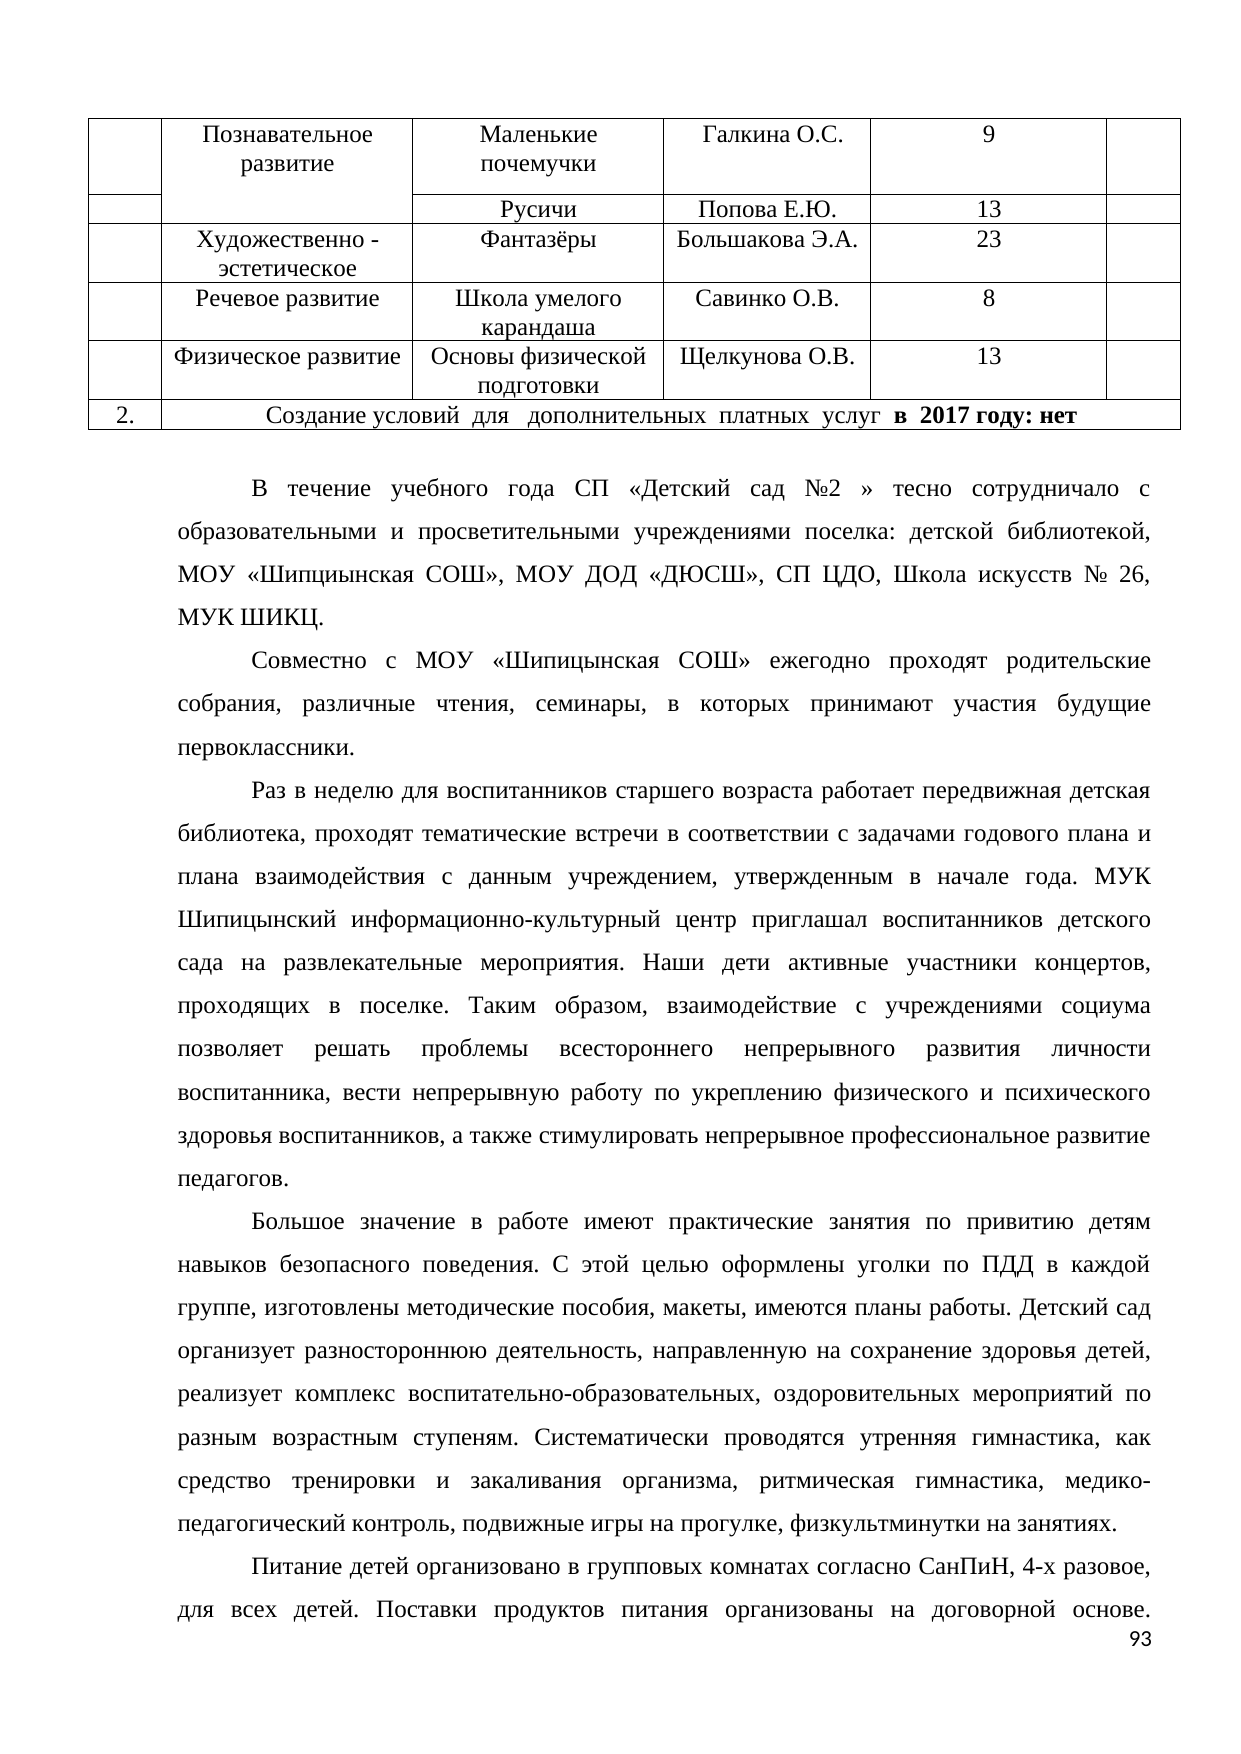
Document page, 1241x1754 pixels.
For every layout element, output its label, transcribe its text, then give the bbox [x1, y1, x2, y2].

table_cell Савинко О.В. [664, 283, 870, 340]
table_cell Маленькие почемучки [413, 119, 663, 193]
table_cell [89, 341, 161, 399]
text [177, 1551, 1152, 1623]
table_cell Попова Е.Ю. [664, 195, 870, 223]
text Совместно с МОУ «Шипицынская СОШ» ежегодно проходят родительские собрания, различные чтения, семинары, в которых принимают участия будущие первоклассники. [177, 645, 1152, 760]
text Раз в неделю для воспитанников старшего возраста работает передвижная детская библиотека, проходят тематические встречи в соответствии с задачами годового плана и плана взаимодействия с данным учреждением, утвержденным в начале года. МУК Шипицынский информационно-культурный центр приглашал воспитанников детского сада на развлекательные мероприятия. Наши дети активные участники концертов, проходящих в поселке. Таким образом, взаимодействие с учреждениями социума позволяет решать проблемы всестороннего непрерывного развития личности воспитанника, вести непрерывную работу по укреплению физического и психического здоровья воспитанников, а также стимулировать непрерывное профессиональное развитие педагогов. [177, 775, 1152, 1192]
table_cell Русичи [413, 195, 663, 223]
table_cell Художественно - эстетическое [162, 224, 412, 282]
table_cell [89, 119, 161, 193]
table_cell [1107, 119, 1180, 193]
table_cell Школа умелого карандаша [413, 283, 663, 340]
table_cell [1107, 224, 1180, 282]
table_cell [1107, 195, 1180, 223]
table_cell Речевое развитие [162, 283, 412, 340]
text В течение учебного года СП «Детский сад №2 » тесно сотрудничало с образовательными и просветительными учреждениями поселка: детской библиотекой, МОУ «Шипциынская СОШ», МОУ ДОД «ДЮСШ», СП ЦДО, Школа искусств № 26, МУК ШИКЦ. [177, 473, 1152, 631]
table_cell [162, 119, 412, 223]
table_cell [1107, 341, 1180, 399]
table_cell Фантазёры [413, 224, 663, 282]
table_cell Большакова Э.А. [664, 224, 870, 282]
table_cell 23 [871, 224, 1106, 282]
table_cell 9 [871, 119, 1106, 193]
table_cell Основы физической подготовки [413, 341, 663, 399]
table_cell Физическое развитие [162, 341, 412, 399]
text Большое значение в работе имеют практические занятия по привитию детям навыков безопасного поведения. С этой целью оформлены уголки по ПДД в каждой группе, изготовлены методические пособия, макеты, имеются планы работы. Детский сад организует разностороннюю деятельность, направленную на сохранение здоровья детей, реализует комплекс воспитательно-образовательных, оздоровительных мероприятий по разным возрастным ступеням. Систематически проводятся утренняя гимнастика, как средство тренировки и закаливания организма, ритмическая гимнастика, медико-педагогический контроль, подвижные игры на прогулке, физкультминутки на занятиях. [177, 1206, 1152, 1537]
table_cell [89, 195, 161, 223]
table_cell 13 [871, 341, 1106, 399]
table_cell Создание условий для дополнительных платных услуг в 2017 году: нет [162, 400, 1180, 429]
table_cell 2. [89, 400, 161, 429]
table_cell Щелкунова О.В. [664, 341, 870, 399]
table_cell [1107, 283, 1180, 340]
table_cell 8 [871, 283, 1106, 340]
table_cell Галкина О.С. [664, 119, 870, 193]
table_cell [89, 283, 161, 340]
table_cell 13 [871, 195, 1106, 223]
table_cell [89, 224, 161, 282]
